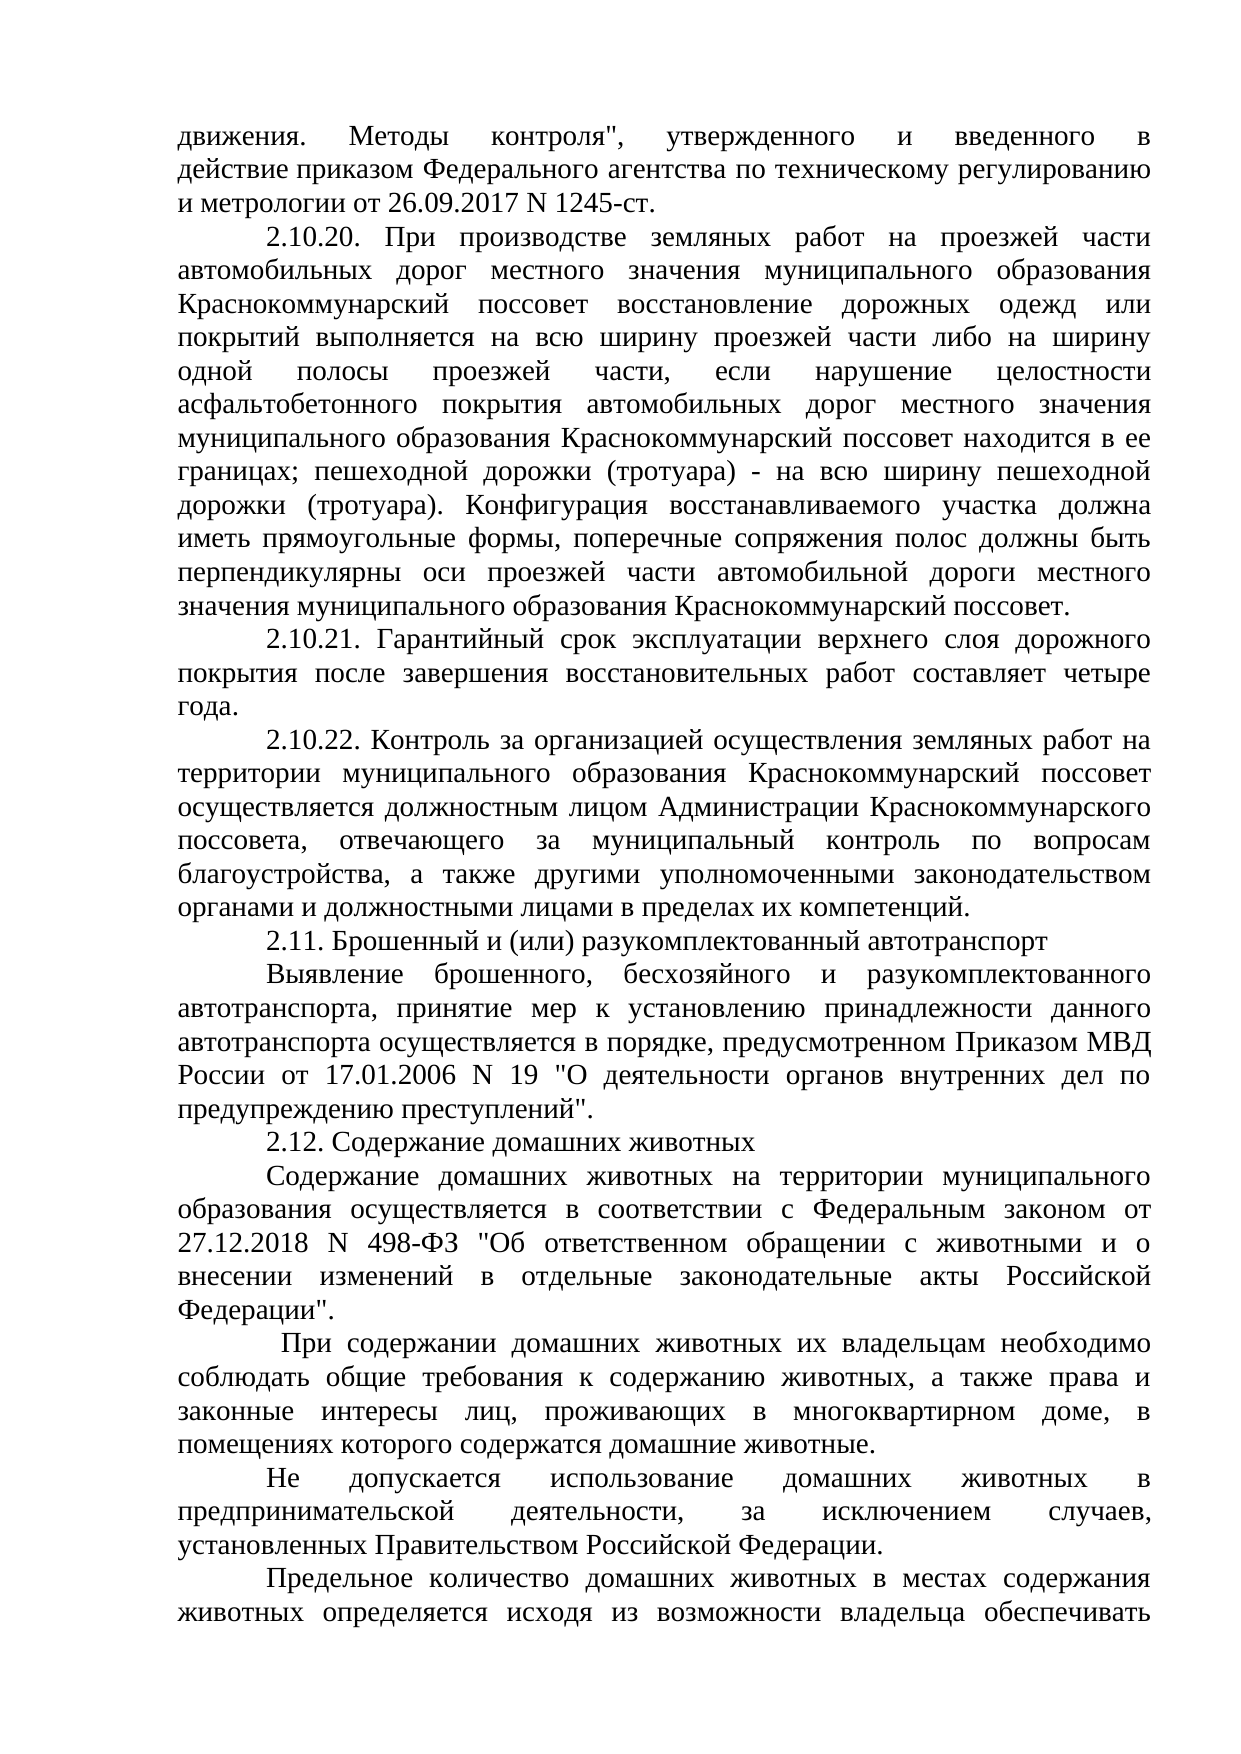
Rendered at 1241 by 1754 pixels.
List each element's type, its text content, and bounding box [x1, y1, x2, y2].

text При содержании домашних животных их владельцам необходимо соблюдать общие требования к содержанию животных, а также права и законные интересы лиц, проживающих в многоквартирном доме, в помещениях которого содержатся домашние животные. [177, 1326, 1152, 1460]
text 2.10.22. Контроль за организацией осуществления земляных работ на территории муниципального образования Краснокоммунарский поссовет осуществляется должностным лицом Администрации Краснокоммунарского поссовета, отвечающего за муниципальный контроль по вопросам благоустройства, а также другими уполномоченными законодательством органами и должностными лицами в пределах их компетенций. [177, 722, 1152, 923]
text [177, 1560, 1152, 1627]
text Содержание домашних животных на территории муниципального образования осуществляется в соответствии с Федеральным законом от 27.12.2018 N 498-ФЗ "Об ответственном обращении с животными и о внесении изменений в отдельные законодательные акты Российской Федерации". [177, 1158, 1152, 1326]
text 2.12. Содержание домашних животных [177, 1124, 1152, 1158]
text Выявление брошенного, бесхозяйного и разукомплектованного автотранспорта, принятие мер к установлению принадлежности данного автотранспорта осуществляется в порядке, предусмотренном Приказом МВД России от 17.01.2006 N 19 "О деятельности органов внутренних дел по предупреждению преступлений". [177, 957, 1152, 1124]
text 2.10.21. Гарантийный срок эксплуатации верхнего слоя дорожного покрытия после завершения восстановительных работ составляет четыре года. [177, 621, 1152, 722]
text 2.10.20. При производстве земляных работ на проезжей части автомобильных дорог местного значения муниципального образования Краснокоммунарский поссовет восстановление дорожных одежд или покрытий выполняется на всю ширину проезжей части либо на ширину одной полосы проезжей части, если нарушение целостности асфальтобетонного покрытия автомобильных дорог местного значения муниципального образования Краснокоммунарский поссовет находится в ее границах; пешеходной дорожки (тротуара) - на всю ширину пешеходной дорожки (тротуара). Конфигурация восстанавливаемого участка должна иметь прямоугольные формы, поперечные сопряжения полос должны быть перпендикулярны оси проезжей части автомобильной дороги местного значения муниципального образования Краснокоммунарский поссовет. [177, 219, 1152, 621]
text Не допускается использование домашних животных в предпринимательской деятельности, за исключением случаев, установленных Правительством Российской Федерации. [177, 1460, 1152, 1560]
text 2.11. Брошенный и (или) разукомплектованный автотранспорт [177, 923, 1152, 957]
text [177, 118, 1152, 219]
